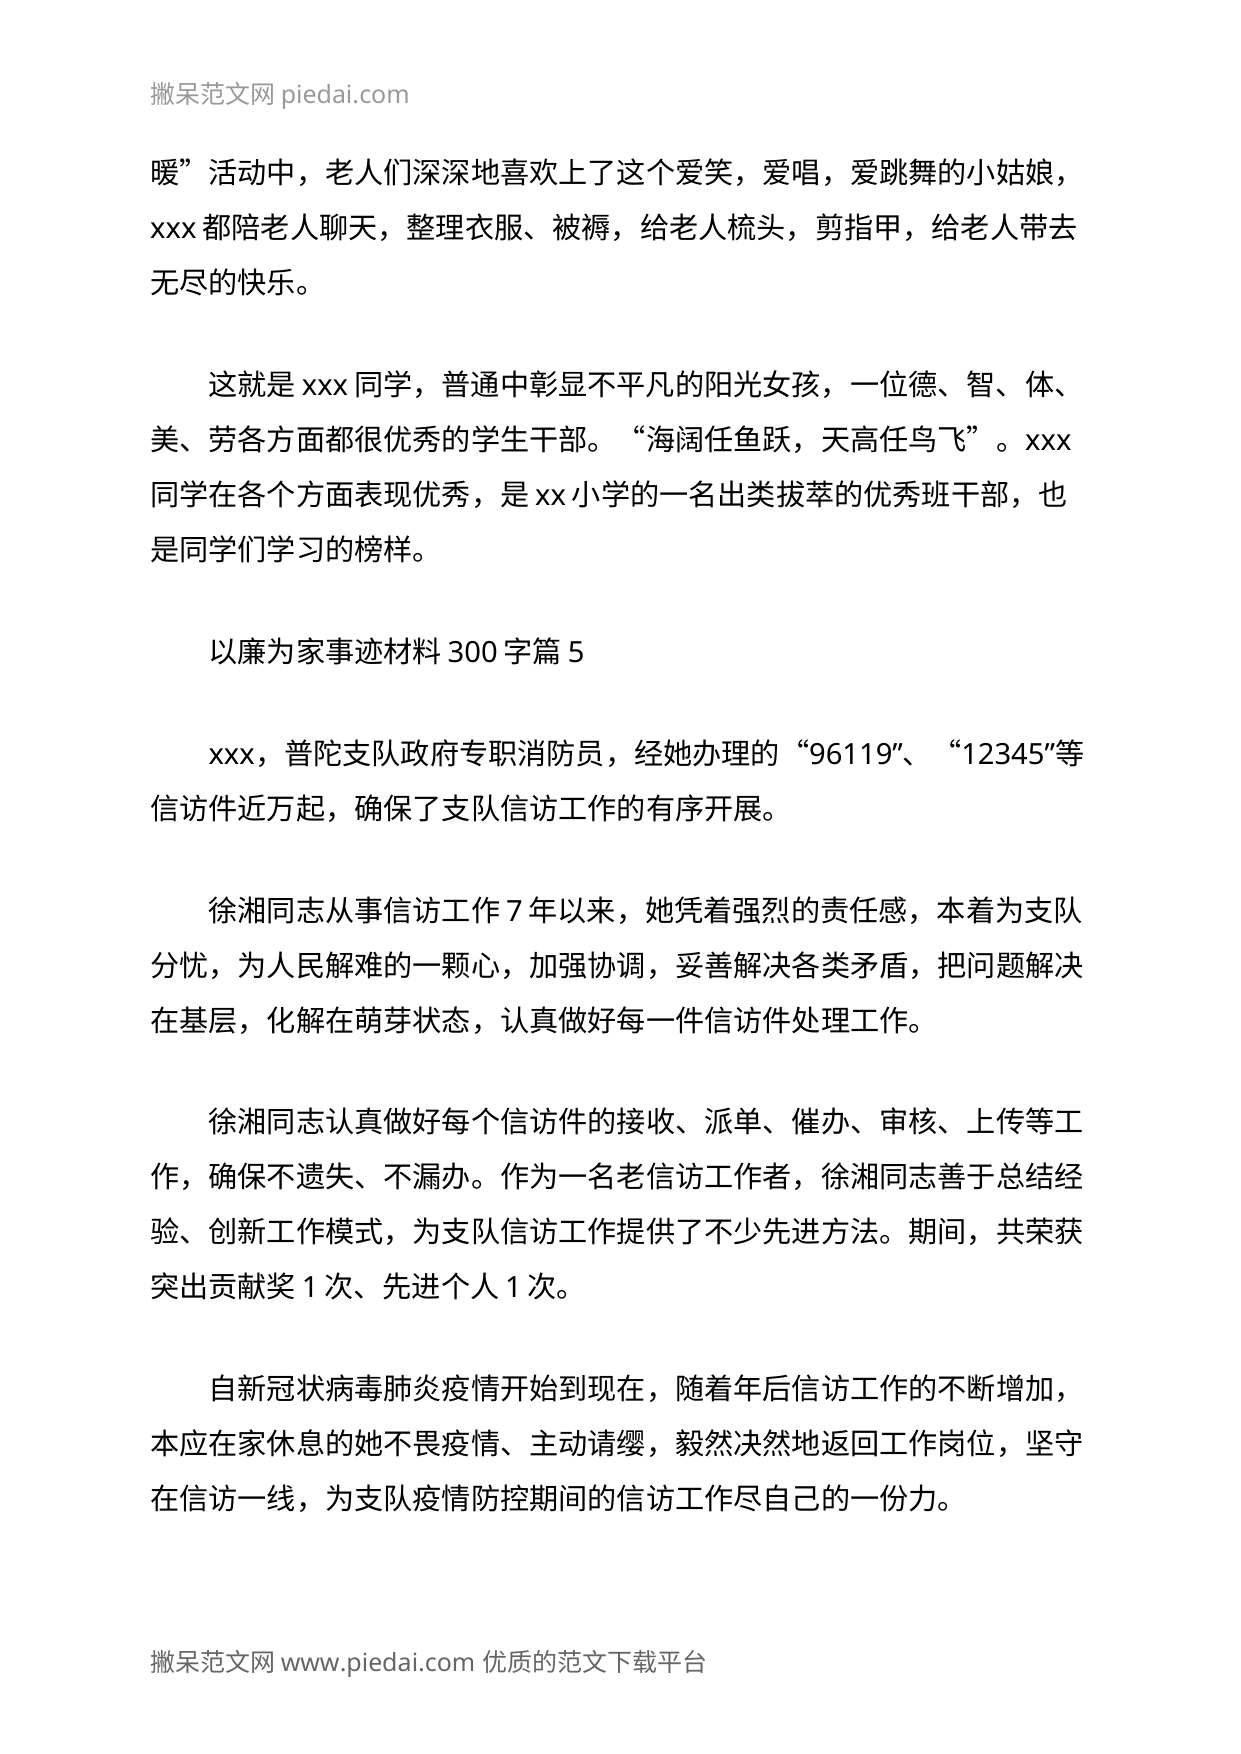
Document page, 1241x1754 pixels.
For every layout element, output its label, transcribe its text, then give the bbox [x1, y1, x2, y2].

text 徐湘同志从事信访工作7年以来，她凭着强烈的责任感，本着为支队分忧，为人民解难的一颗心，加强协调，妥善解决各类矛盾，把问题解决在基层，化解在萌芽状态，认真做好每一件信访件处理工作。 [150, 887, 1090, 1039]
text 以廉为家事迹材料300字篇5 [150, 628, 1090, 671]
text 自新冠状病毒肺炎疫情开始到现在，随着年后信访工作的不断增加，本应在家休息的她不畏疫情、主动请缨，毅然决然地返回工作岗位，坚守在信访一线，为支队疫情防控期间的信访工作尽自己的一份力。 [150, 1366, 1090, 1518]
text 这就是xxx同学，普通中彰显不平凡的阳光女孩，一位德、智、体、美、劳各方面都很优秀的学生干部。“海阔任鱼跃，天高任鸟飞”。xxx同学在各个方面表现优秀，是xx小学的一名出类拔萃的优秀班干部，也是同学们学习的榜样。 [150, 362, 1090, 569]
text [150, 150, 1090, 302]
text 徐湘同志认真做好每个信访件的接收、派单、催办、审核、上传等工作，确保不遗失、不漏办。作为一名老信访工作者，徐湘同志善于总结经验、创新工作模式，为支队信访工作提供了不少先进方法。期间，共荣获突出贡献奖1次、先进个人1次。 [150, 1099, 1090, 1306]
text xxx，普陀支队政府专职消防员，经她办理的“96119”、“12345”等信访件近万起，确保了支队信访工作的有序开展。 [150, 730, 1090, 828]
